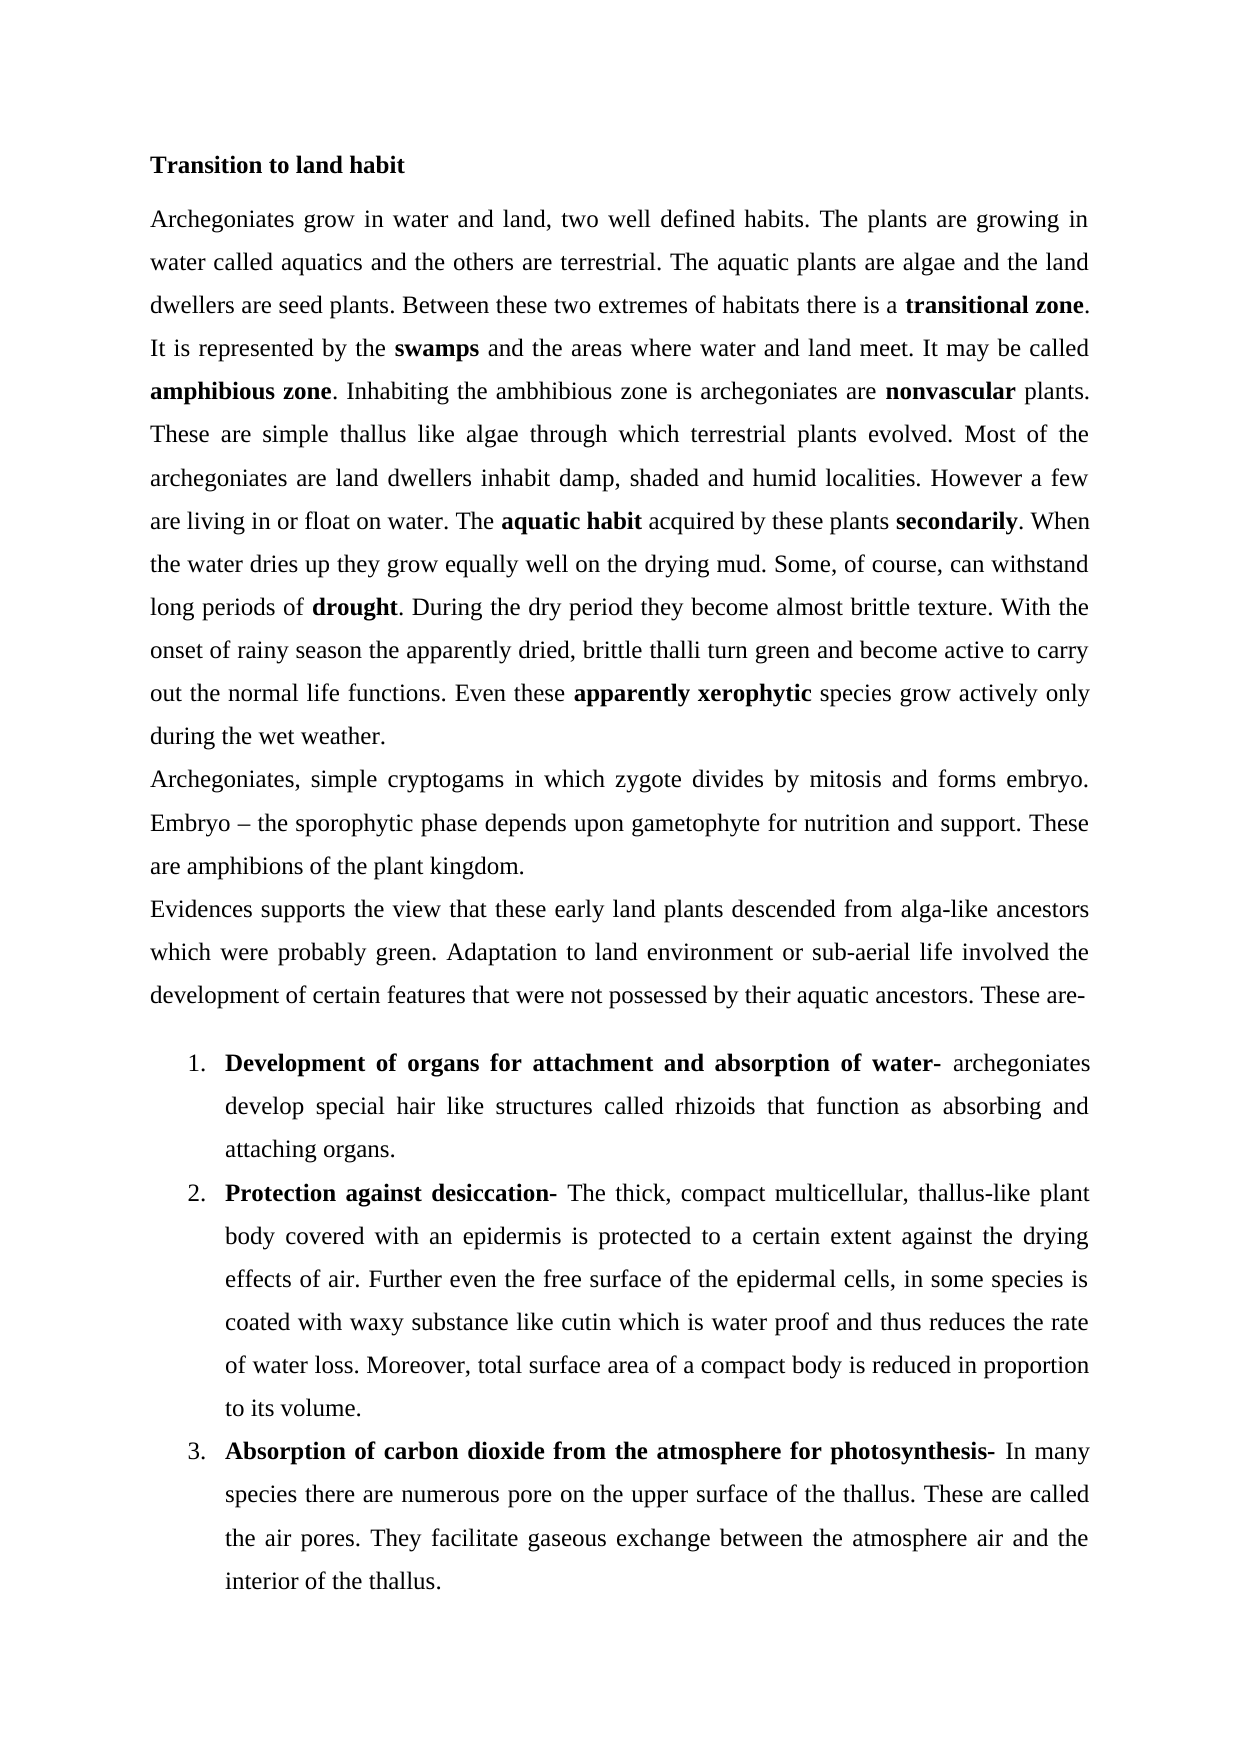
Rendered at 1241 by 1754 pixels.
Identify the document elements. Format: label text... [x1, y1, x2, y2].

list Absorption of carbon dioxide from the atmosphere for photosynthesis- In many species there are numerous pore on the upper surface of the thallus. These are called the air pores. They facilitate gaseous exchange between the atmosphere air and the interior of the thallus. [187, 1436, 1090, 1594]
text Transition to land habit [150, 150, 1090, 179]
text Archegoniates, simple cryptogams in which zygote divides by mitosis and forms embryo. Embryo – the sporophytic phase depends upon gametophyte for nutrition and support. These are amphibions of the plant kingdom. [150, 764, 1090, 879]
list Development of organs for attachment and absorption of water- archegoniates develop special hair like structures called rhizoids that function as absorbing and attaching organs. [187, 1048, 1090, 1163]
text Archegoniates grow in water and land, two well defined habits. The plants are growing in water called aquatics and the others are terrestrial. The aquatic plants are algae and the land dwellers are seed plants. Between these two extremes of habitats there is a transitional zone. It is represented by the swamps and the areas where water and land meet. It may be called amphibious zone. Inhabiting the ambhibious zone is archegoniates are nonvascular plants. These are simple thallus like algae through which terrestrial plants evolved. Most of the archegoniates are land dwellers inhabit damp, shaded and humid localities. However a few are living in or float on water. The aquatic habit acquired by these plants secondarily. When the water dries up they grow equally well on the drying mud. Some, of course, can withstand long periods of drought. During the dry period they become almost brittle texture. With the onset of rainy season the apparently dried, brittle thalli turn green and become active to carry out the normal life functions. Even these apparently xerophytic species grow actively only during the wet weather. [150, 204, 1090, 750]
list Protection against desiccation- The thick, compact multicellular, thallus-like plant body covered with an epidermis is protected to a certain extent against the drying effects of air. Further even the free surface of the epidermal cells, in some species is coated with waxy substance like cutin which is water proof and thus reduces the rate of water loss. Moreover, total surface area of a compact body is reduced in proportion to its volume. [187, 1178, 1090, 1422]
text Evidences supports the view that these early land plants descended from alga-like ancestors which were probably green. Adaptation to land environment or sub-aerial life involved the development of certain features that were not possessed by their aquatic ancestors. These are- [150, 894, 1090, 1009]
